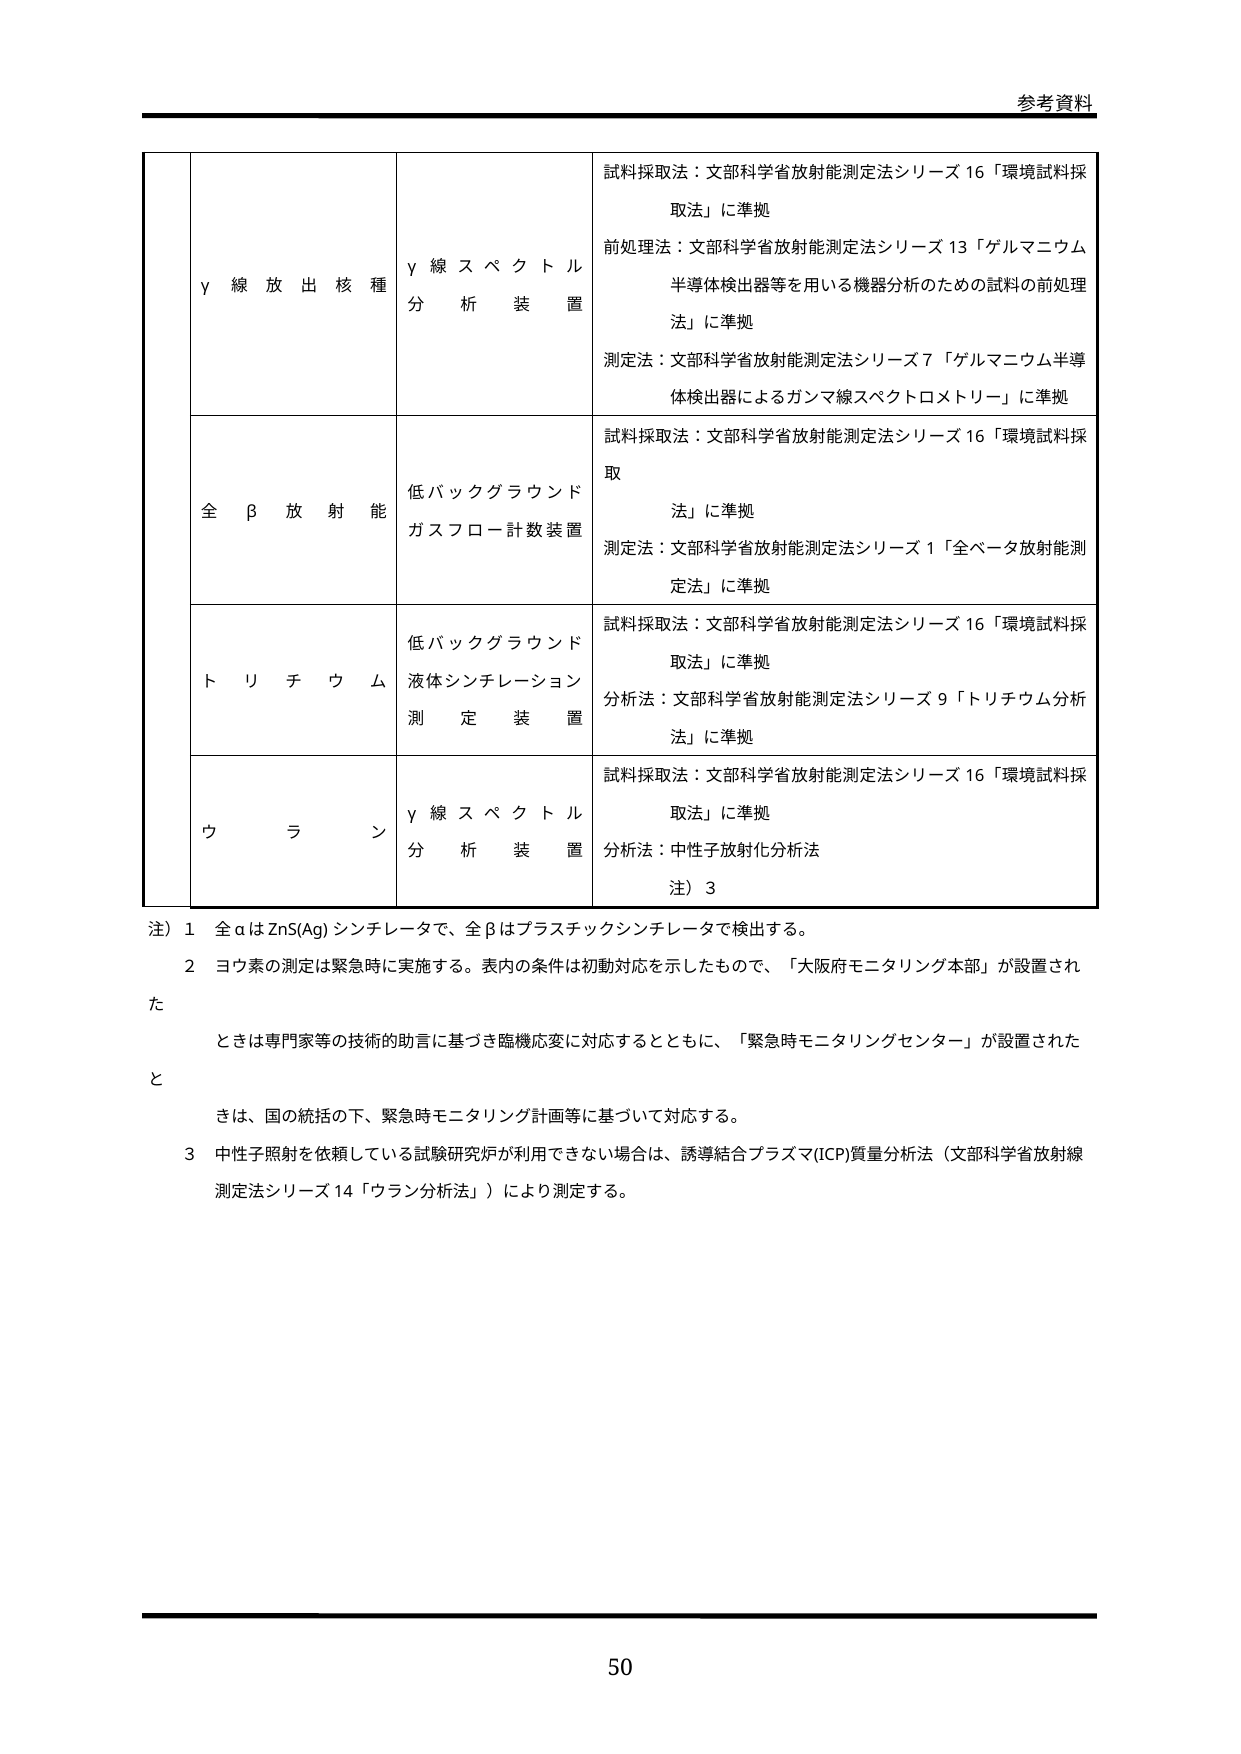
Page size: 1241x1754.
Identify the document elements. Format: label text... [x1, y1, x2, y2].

table_cell γ線スペクトル 分析装置 [397, 153, 592, 415]
table_cell 全β放射能 [191, 416, 396, 604]
table_cell 試料採取法：文部科学省放射能測定法シリーズ16「環境試料採取法」に準拠 分析法：文部科学省放射能測定法シリーズ9「トリチウム分析法」に準拠 [593, 605, 1096, 755]
table_cell γ線スペクトル 分析装置 [397, 756, 592, 906]
table_cell 試料採取法：文部科学省放射能測定法シリーズ16「環境試料採取 法」に準拠 測定法：文部科学省放射能測定法シリーズ1「全ベータ放射能測定法」に準拠 [593, 416, 1096, 604]
text きは、国の統括の下、緊急時モニタリング計画等に基づいて対応する。 [148, 1096, 1092, 1134]
table_cell トリチウム [191, 605, 396, 755]
text 測定法シリーズ14「ウラン分析法」）により測定する。 [148, 1171, 1092, 1209]
table_cell 試料採取法：文部科学省放射能測定法シリーズ16「環境試料採取法」に準拠 前処理法：文部科学省放射能測定法シリーズ13「ゲルマニウム半導体検出器等を用いる機器分析のための試料の前処理法」に準拠 測定法：文部科学省放射能測定法シリーズ７「ゲルマニウム半導体検出器によるガンマ線スペクトロメトリー」に準拠 [593, 153, 1096, 415]
text 注）１ 全αはZnS(Ag) シンチレータで、全βはプラスチックシンチレータで検出する。 [148, 909, 1092, 946]
text ２ ヨウ素の測定は緊急時に実施する。表内の条件は初動対応を示したもので、「大阪府モニタリング本部」が設置された [148, 946, 1092, 1021]
text ときは専門家等の技術的助言に基づき臨機応変に対応するとともに、「緊急時モニタリングセンター」が設置されたと [148, 1021, 1092, 1096]
table_cell 低バックグラウンド ガスフロー計数装置 [397, 416, 592, 604]
table_cell ウラン [191, 756, 396, 906]
text ３ 中性子照射を依頼している試験研究炉が利用できない場合は、誘導結合プラズマ(ICP)質量分析法（文部科学省放射線 [148, 1134, 1092, 1171]
table_cell 低バックグラウンド 液体シンチレーション 測定装置 [397, 605, 592, 755]
table_cell γ線放出核種 [191, 153, 396, 415]
table_cell 試料採取法：文部科学省放射能測定法シリーズ16「環境試料採取法」に準拠 分析法：中性子放射化分析法 注）３ [593, 756, 1096, 906]
